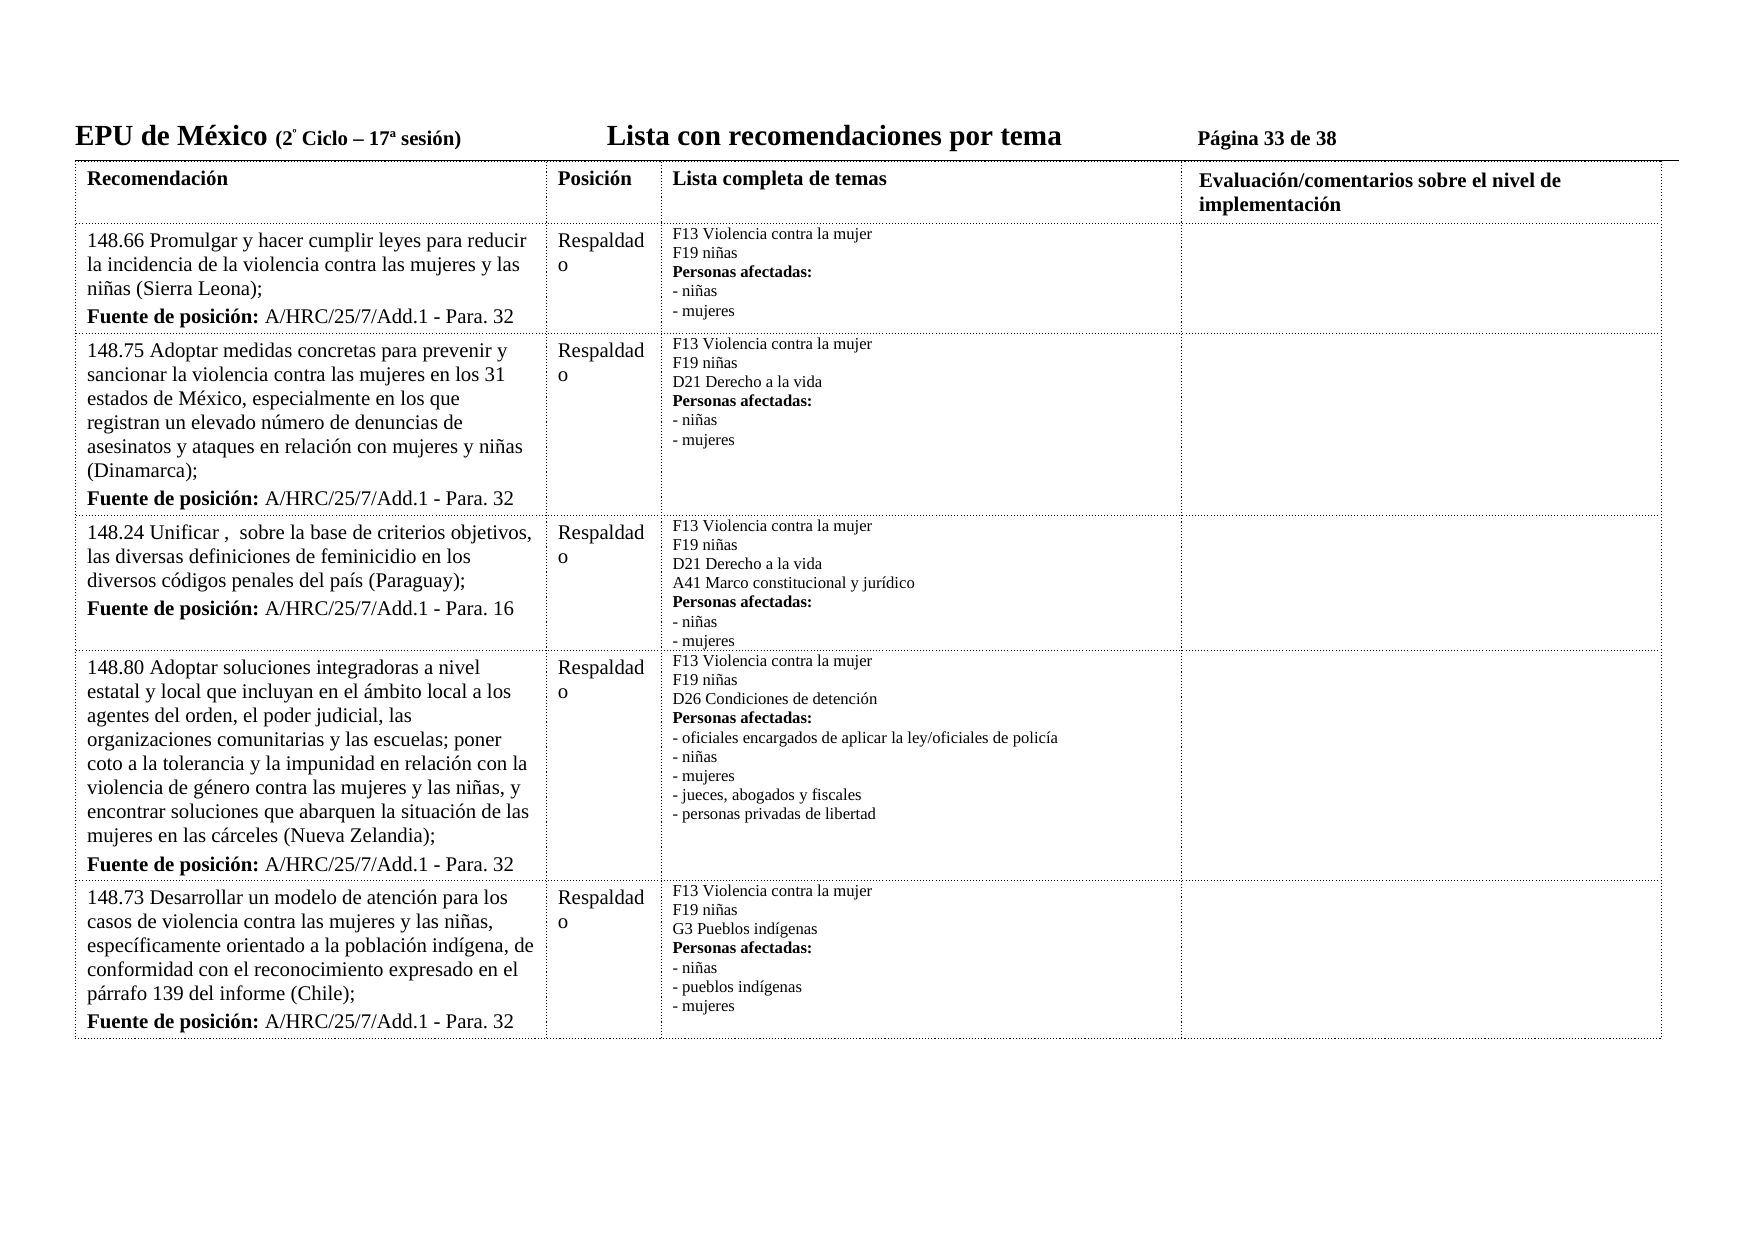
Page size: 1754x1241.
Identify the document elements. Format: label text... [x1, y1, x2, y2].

table_cell Respaldado [546, 223, 661, 332]
table_header Evaluación/comentarios sobre el nivel de implementación [1182, 161, 1661, 223]
table_cell F13 Violencia contra la mujer F19 niñas D21 Derecho a la vida A41 Marco constitucional y jurídico Personas afectadas: - niñas - mujeres [661, 515, 1182, 650]
table_cell Respaldado [546, 650, 661, 880]
table_cell 148.24 Unificar , sobre la base de criterios objetivos, las diversas definiciones de feminicidio en los diversos códigos penales del país (Paraguay); Fuente de posición: A/HRC/25/7/Add.1 - Para. 16 [76, 515, 546, 650]
table_cell Respaldado [546, 880, 661, 1038]
table_cell F13 Violencia contra la mujer F19 niñas Personas afectadas: - niñas - mujeres [661, 223, 1182, 332]
table_header Posición [546, 161, 661, 223]
table_cell F13 Violencia contra la mujer F19 niñas G3 Pueblos indígenas Personas afectadas: - niñas - pueblos indígenas - mujeres [661, 880, 1182, 1038]
table_header Recomendación [76, 161, 546, 223]
table_cell 148.80 Adoptar soluciones integradoras a nivel estatal y local que incluyan en el ámbito local a los agentes del orden, el poder judicial, las organizaciones comunitarias y las escuelas; poner coto a la tolerancia y la impunidad en relación con la violencia de género contra las mujeres y las niñas, y encontrar soluciones que abarquen la situación de las mujeres en las cárceles (Nueva Zelandia); Fuente de posición: A/HRC/25/7/Add.1 - Para. 32 [76, 650, 546, 880]
table_cell [1182, 880, 1661, 1038]
table_cell Respaldado [546, 333, 661, 514]
table_header Lista completa de temas [661, 161, 1182, 223]
table_cell F13 Violencia contra la mujer F19 niñas D26 Condiciones de detención Personas afectadas: - oficiales encargados de aplicar la ley/oficiales de policía - niñas - mujeres - jueces, abogados y fiscales - personas privadas de libertad [661, 650, 1182, 880]
table_cell F13 Violencia contra la mujer F19 niñas D21 Derecho a la vida Personas afectadas: - niñas - mujeres [661, 333, 1182, 514]
table_cell 148.75 Adoptar medidas concretas para prevenir y sancionar la violencia contra las mujeres en los 31 estados de México, especialmente en los que registran un elevado número de denuncias de asesinatos y ataques en relación con mujeres y niñas (Dinamarca); Fuente de posición: A/HRC/25/7/Add.1 - Para. 32 [76, 333, 546, 514]
table_cell 148.73 Desarrollar un modelo de atención para los casos de violencia contra las mujeres y las niñas, específicamente orientado a la población indígena, de conformidad con el reconocimiento expresado en el párrafo 139 del informe (Chile); Fuente de posición: A/HRC/25/7/Add.1 - Para. 32 [76, 880, 546, 1038]
table_cell [1182, 223, 1661, 332]
table_cell [1182, 650, 1661, 880]
table_cell Respaldado [546, 515, 661, 650]
table_cell 148.66 Promulgar y hacer cumplir leyes para reducir la incidencia de la violencia contra las mujeres y las niñas (Sierra Leona); Fuente de posición: A/HRC/25/7/Add.1 - Para. 32 [76, 223, 546, 332]
table_cell [1182, 333, 1661, 514]
table_cell [1182, 515, 1661, 650]
